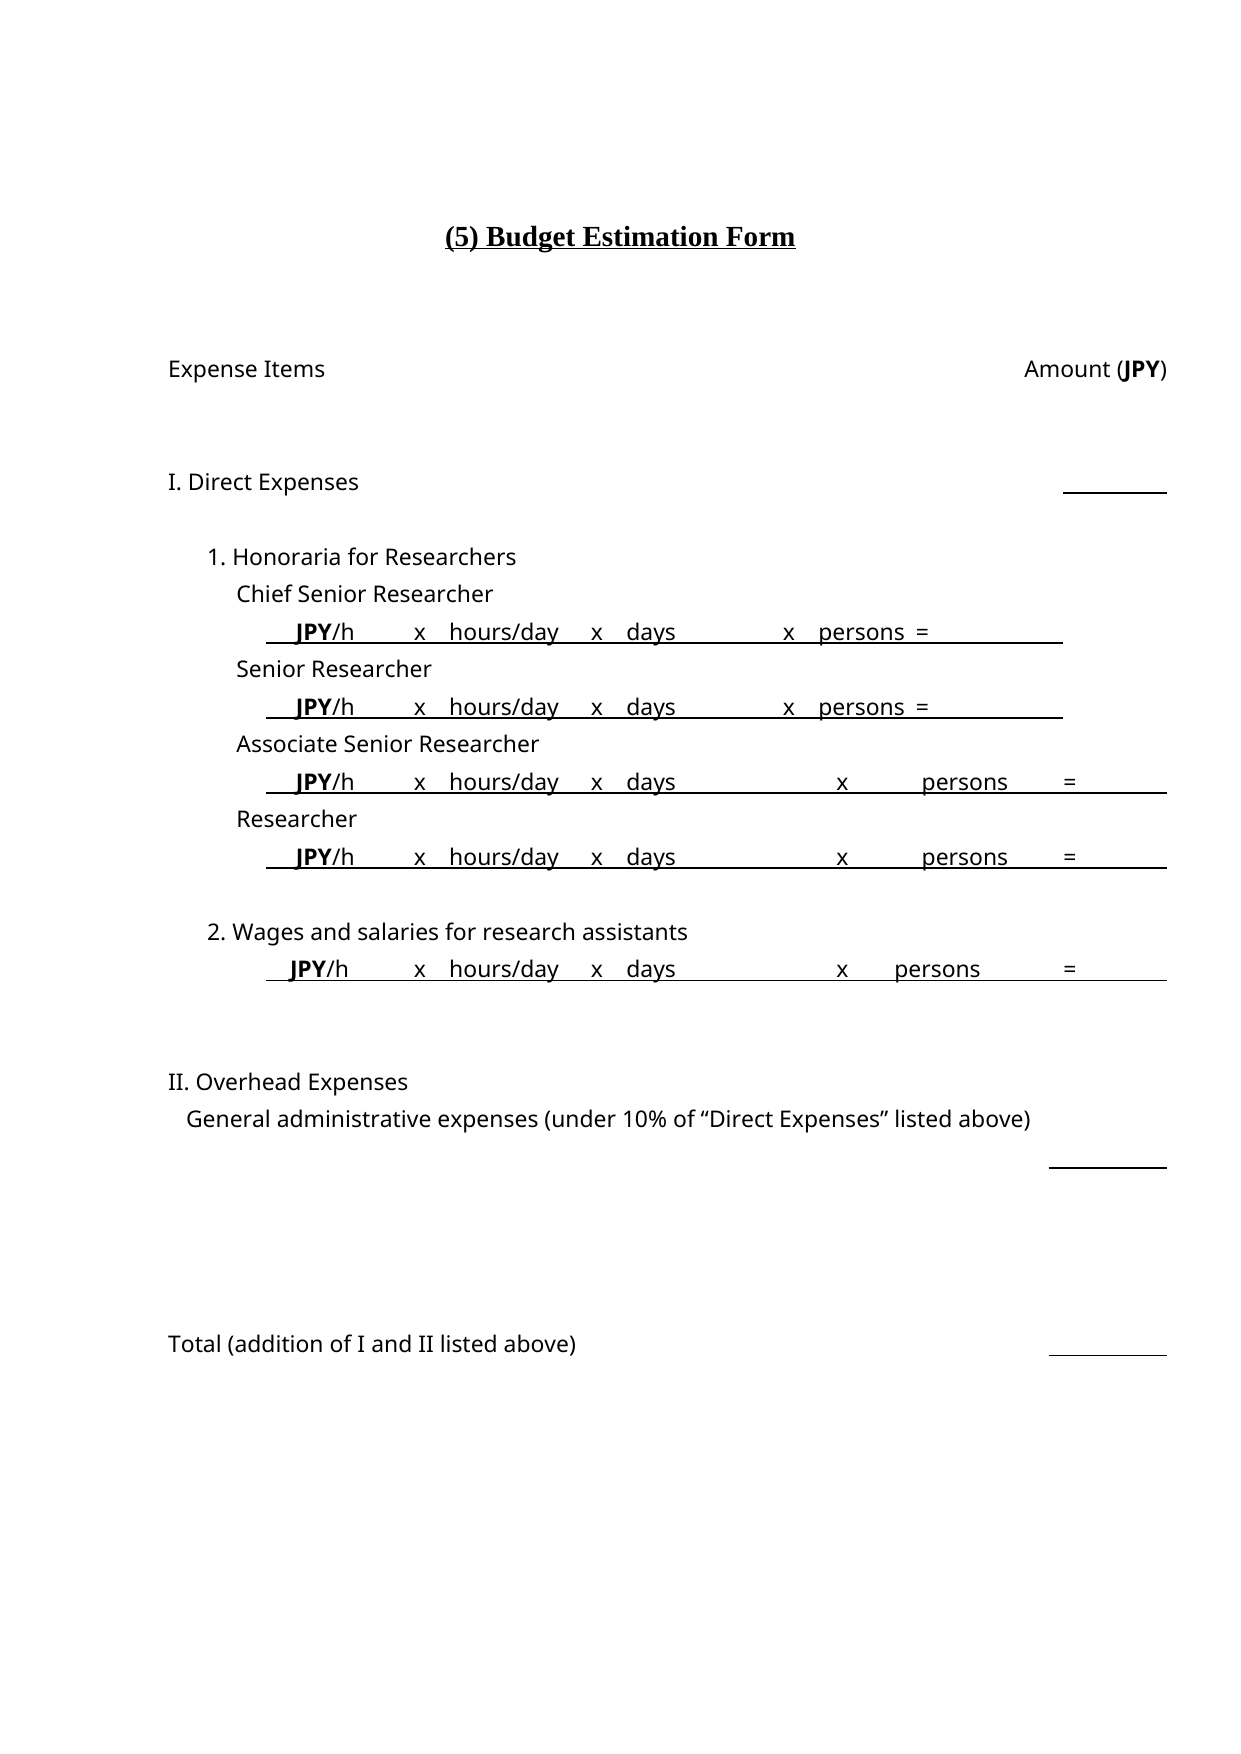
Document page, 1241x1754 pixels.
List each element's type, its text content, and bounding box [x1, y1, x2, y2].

text (5) Budget Estimation Form [177, 217, 1063, 254]
text I. Direct Expenses [168, 463, 1063, 500]
text JPY/h x hours/day x days x persons = [168, 950, 1063, 988]
text JPY/h x hours/day x days x persons = [168, 688, 1063, 725]
text II. Overhead Expenses [168, 1063, 1063, 1100]
text Total (addition of I and II listed above) [168, 1325, 1063, 1363]
text 2. Wages and salaries for research assistants [168, 913, 1063, 950]
text Expense Items Amount (JPY) [168, 350, 1063, 388]
text Chief Senior Researcher [168, 575, 1063, 613]
text Associate Senior Researcher [168, 725, 1063, 763]
text JPY/h x hours/day x days x persons = [168, 613, 1063, 650]
text Researcher [168, 800, 1063, 838]
text General administrative expenses (under 10% of “Direct Expenses” listed above) [168, 1100, 1063, 1138]
text 1. Honoraria for Researchers [168, 538, 1063, 575]
text Senior Researcher [168, 650, 1063, 688]
text JPY/h x hours/day x days x persons = [168, 763, 1063, 800]
text JPY/h x hours/day x days x persons = [168, 838, 1063, 875]
